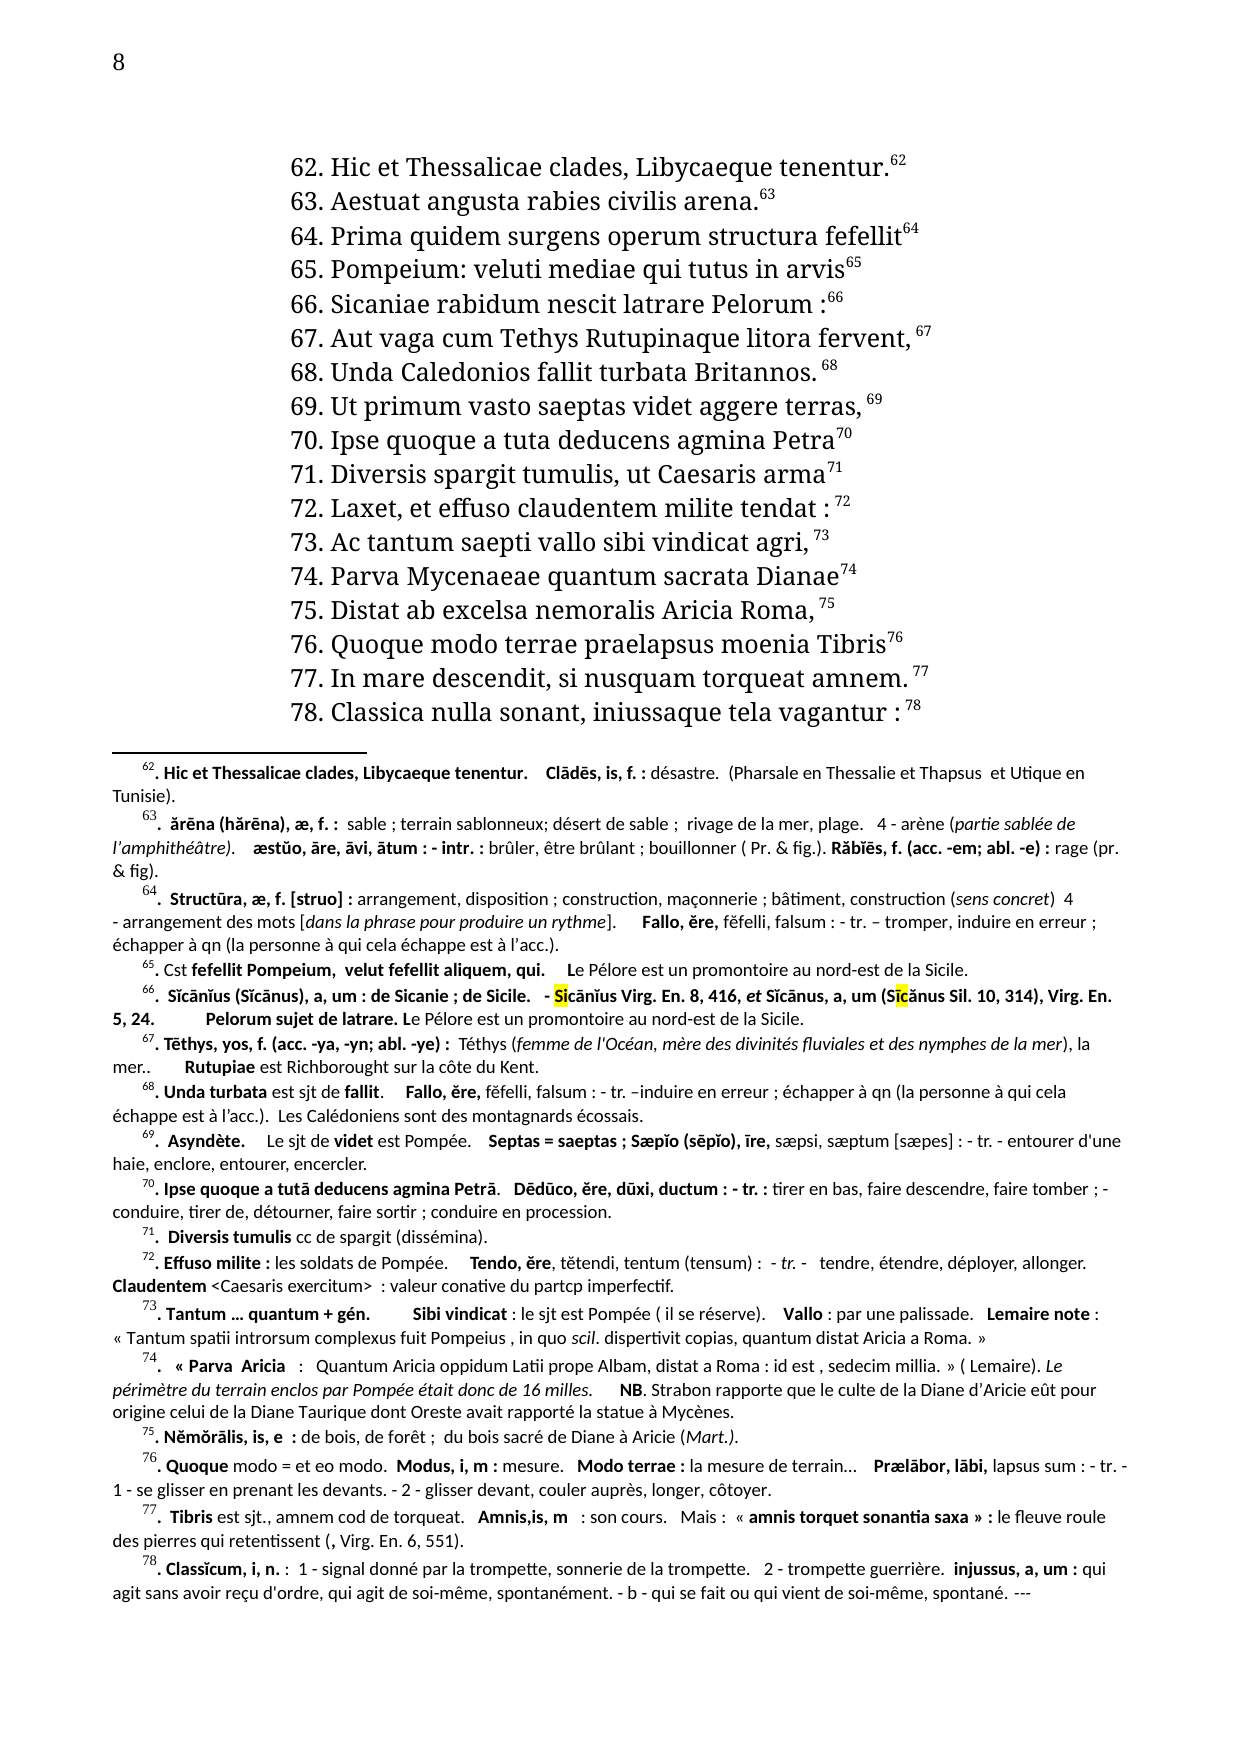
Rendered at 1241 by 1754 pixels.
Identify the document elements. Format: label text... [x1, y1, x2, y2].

text 54. Raptum clausit opus. Tanti periere labores. 55.Tot potuere manus adiungere Seston Abydo, 56. Ingestoque solo Phryxeum elidere pontum, 57. Aut Pelopis latis Ephyren abrumpere regnis, 58. Et ratibus longae flexus donare Maleae, 59. Aut aliquem mundi, quamvis natura negasset, 60. In melius mutare locum. Coit area belli : 61. Hic alitur sanguis terras fluxurus in omnes, 62. Hic et Thessalicae clades, Libycaeque tenentur. 63. Aestuat angusta rabies civilis arena. 64. Prima quidem surgens operum structura fefellit 65. Pompeium: veluti mediae qui tutus in arvis 66. Sicaniae rabidum nescit latrare Pelorum : 67. Aut vaga cum Tethys Rutupinaque litora fervent, 68. Unda Caledonios fallit turbata Britannos. 69. Ut primum vasto saeptas videt aggere terras, 70. Ipse quoque a tuta deducens agmina Petra 71. Diversis spargit tumulis, ut Caesaris arma 72. Laxet, et effuso claudentem milite tendat : 73. Ac tantum saepti vallo sibi vindicat agri, 74. Parva Mycenaeae quantum sacrata Dianae 75. Distat ab excelsa nemoralis Aricia Roma, 76. Quoque modo terrae praelapsus moenia Tibris 77. In mare descendit, si nusquam torqueat amnem. 78. Classica nulla sonant, iniussaque tela vagantur : 79. Et fit saepe nefas, iaculum tentante lacerto. 80. Maior cura ducis miscendis abstrahit armis : 81. Pompeium exhaustae praebenda ad pabula terrae, 82. Quae currens obtrivit eques, gradibusque citatis 83. Ungula frondentem discussit cornea campum. 84. Belliger adtonsis sonipes defessus in arvis, 85. Advectos cum plena ferant praesepia culmos, 86. Ore novas poscens moribundus labitur herbas, 87. Et tremulo medios abrumpit poplite gyros. 88. Corpora dum solvit tabes, et digerit artus, 89. Traxit iners caelum fluidae contagia pestis 90. Obscuram in nubem. Tali spiramine Nesis 91. Emittit stygium nebulosis aera saxis, 92. Antraque letiferi rabiem Typhonis anhelant. 93. Inde labant populi, caeloque paratior unda 94. Omne pati virus duravit viscera coeno. 95. Iam riget atra cutis, distentaque lumina rumpit: 96. Igneaque in vultus, et sacro fervida morbo 97. Pestis abit, fessumque caput se ferre recusat. 98. Iam magis atque magis praeceps agit omnia fatum: 99. Nec medii dirimunt morbi vitamque necemque, 100. Sed languor cum morte venit : turbaque cadentum 101. Aucta lues, dum mixta iacent incondita vivis 102. Corpora. Nam miseros ultra tentoria cives 103. Spargere funus erat. Tamen hos minuere labores 104. A tergo pelagus pulsusque Aquilonibus aer, 105. Litoraque, et plenae peregrina messe carinae. 106. At liber terrae spatiosis collibus hostis 107. Aere non pigro, nec inertibus angitur undis: 108. Sed patitur saevam, veluti circumdatus artā 109. Obsidione, famem. Nondum turgentibus altam 110. In segetem culmis, cernit miserabile vulgus 111. In pecudum cecidisse cibos, et carpere dumos, 112. Et foliis spoliare nemus, letumque minantes 113. Vellere ab ignotis dubias radicibus herbas. 114. Quae mollire queunt flammā, quae frangere morsu, 115. Quaeque per abrasas utero demittere fauces, 116. Plurimaque humanis ante hoc incognĭta mensis 117. Dīrĭpĭens miles, saturum tamen obsidet hostem. [290, 150, 1128, 729]
